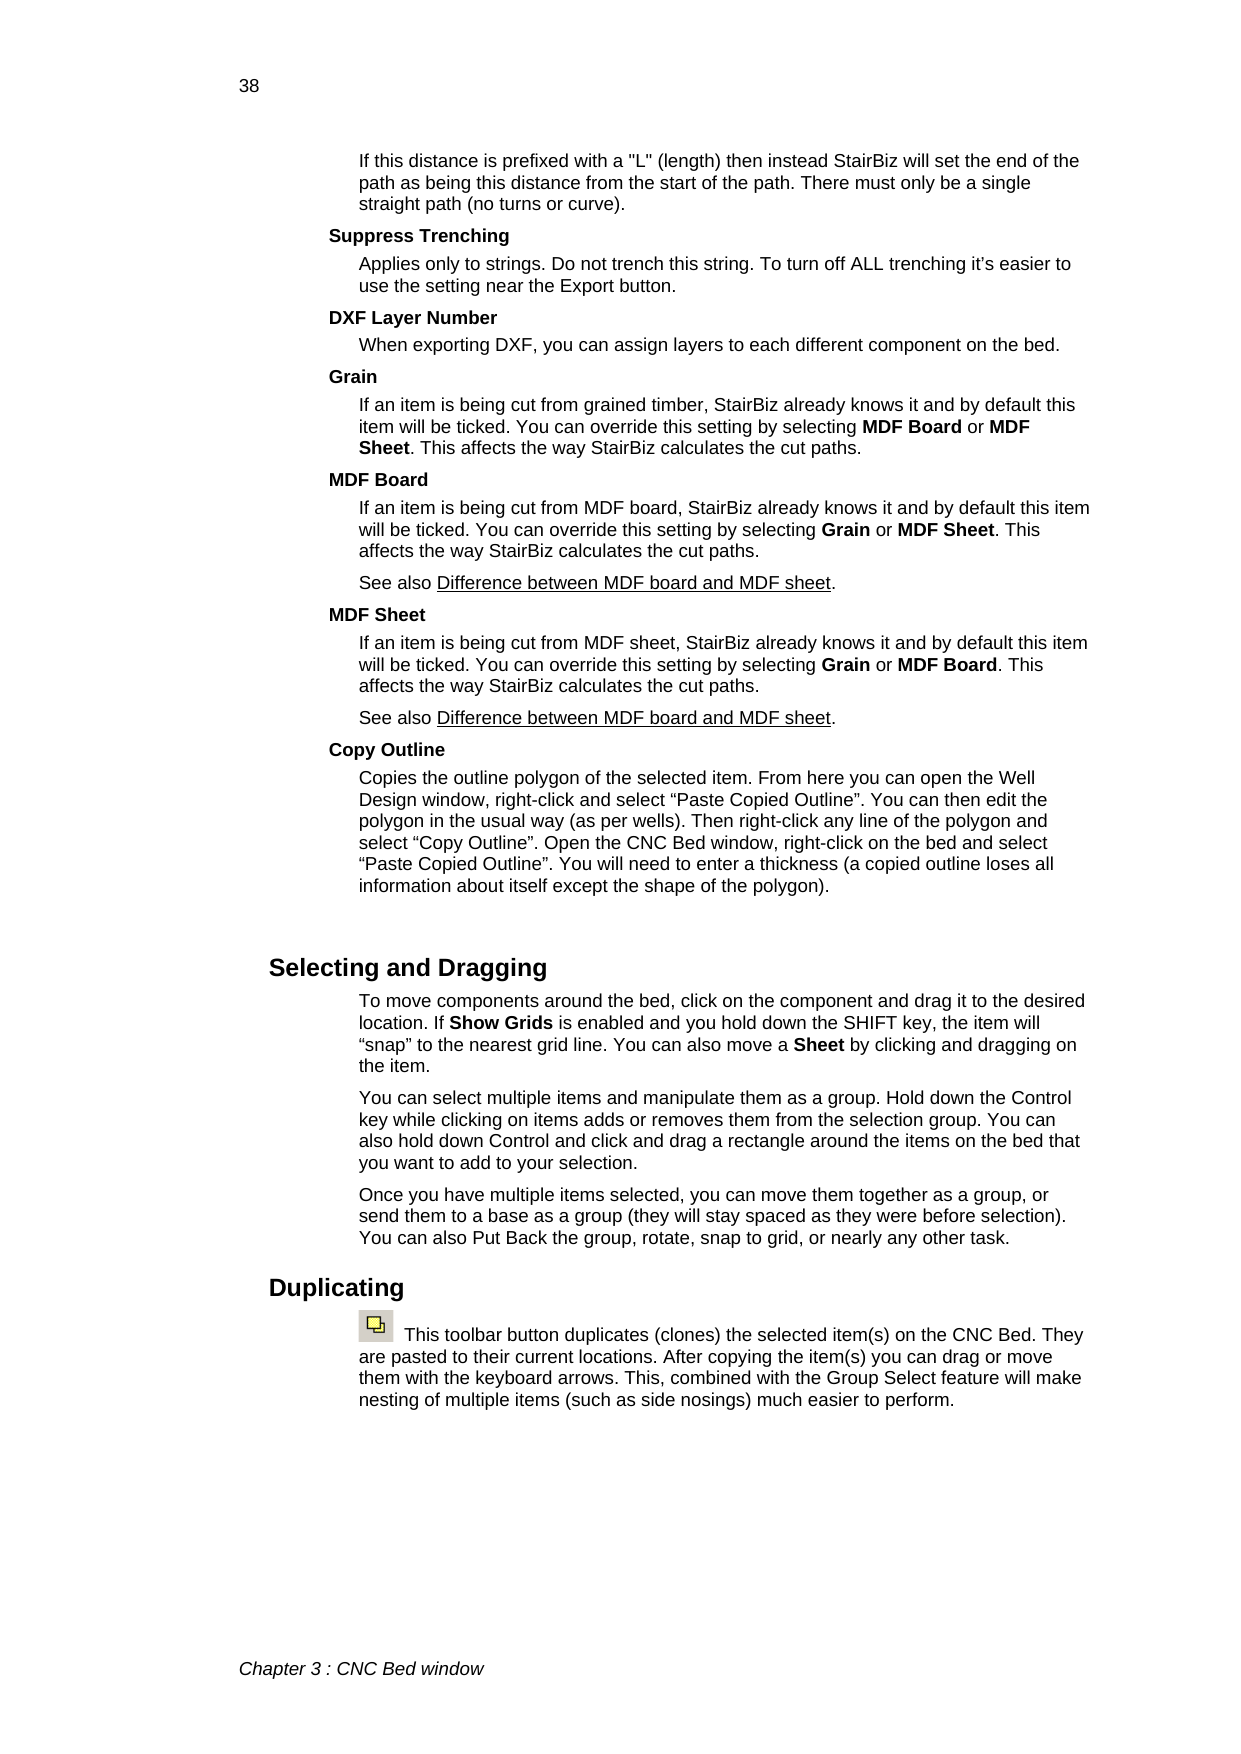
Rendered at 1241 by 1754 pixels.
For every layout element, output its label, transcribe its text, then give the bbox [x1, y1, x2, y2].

subtitle Grain [328, 366, 1090, 388]
subtitle Selecting and Dragging [268, 953, 1090, 982]
text To move components around the bed, click on the component and drag it to the desired location. If Show Grids is enabled and you hold down the SHIFT key, the item will “snap” to the nearest grid line. You can also move a Sheet by clicking and dragging on the item. [358, 990, 1090, 1076]
picture [358, 1310, 394, 1342]
subtitle DXF Layer Number [328, 306, 1090, 328]
text If this distance is prefixed with a "L" (length) then instead StairBiz will set the end of the path as being this distance from the start of the path. There must only be a single straight path (no turns or curve). [358, 150, 1090, 215]
subtitle MDF Board [328, 469, 1090, 491]
text See also Difference between MDF board and MDF sheet. [358, 707, 1090, 728]
text When exporting DXF, you can assign layers to each different component on the bed. [358, 334, 1090, 356]
text You can select multiple items and manipulate them as a group. Hold down the Control key while clicking on items adds or removes them from the selection group. You can also hold down Control and click and drag a rectangle around the items on the bed that you want to add to your selection. [358, 1087, 1090, 1173]
text If an item is being cut from MDF board, StairBiz already knows it and by default this item will be ticked. You can override this setting by selecting Grain or MDF Sheet. This affects the way StairBiz calculates the cut paths. [358, 497, 1090, 562]
subtitle MDF Sheet [328, 604, 1090, 626]
subtitle Duplicating [268, 1273, 1090, 1302]
text Copies the outline polygon of the selected item. From here you can open the Well Design window, right-click and select “Paste Copied Outline”. You can then edit the polygon in the usual way (as per wells). Then right-click any line of the polygon and select “Copy Outline”. Open the CNC Bed window, right-click on the bed and select “Paste Copied Outline”. You will need to enter a thickness (a copied outline loses all information about itself except the shape of the polygon). [358, 767, 1090, 896]
text Once you have multiple items selected, you can move them together as a group, or send them to a base as a group (they will stay spaced as they were before selection). You can also Put Back the group, rotate, snap to grid, or nearly any other task. [358, 1183, 1090, 1248]
text This toolbar button duplicates (clones) the selected item(s) on the CNC Bed. They are pasted to their current locations. After copying the item(s) you can drag or move them with the keyboard arrows. This, combined with the Group Select feature will make nesting of multiple items (such as side nosings) much easier to perform. [358, 1310, 1090, 1410]
subtitle Copy Outline [328, 739, 1090, 761]
text Applies only to strings. Do not trench this string. To turn off ALL trenching it’s easier to use the setting near the Export button. [358, 253, 1090, 296]
subtitle Suppress Trenching [328, 225, 1090, 247]
text If an item is being cut from MDF sheet, StairBiz already knows it and by default this item will be ticked. You can override this setting by selecting Grain or MDF Board. This affects the way StairBiz calculates the cut paths. [358, 632, 1090, 697]
text See also Difference between MDF board and MDF sheet. [358, 572, 1090, 594]
text If an item is being cut from grained timber, StairBiz already knows it and by default this item will be ticked. You can override this setting by selecting MDF Board or MDF Sheet. This affects the way StairBiz calculates the cut paths. [358, 394, 1090, 459]
